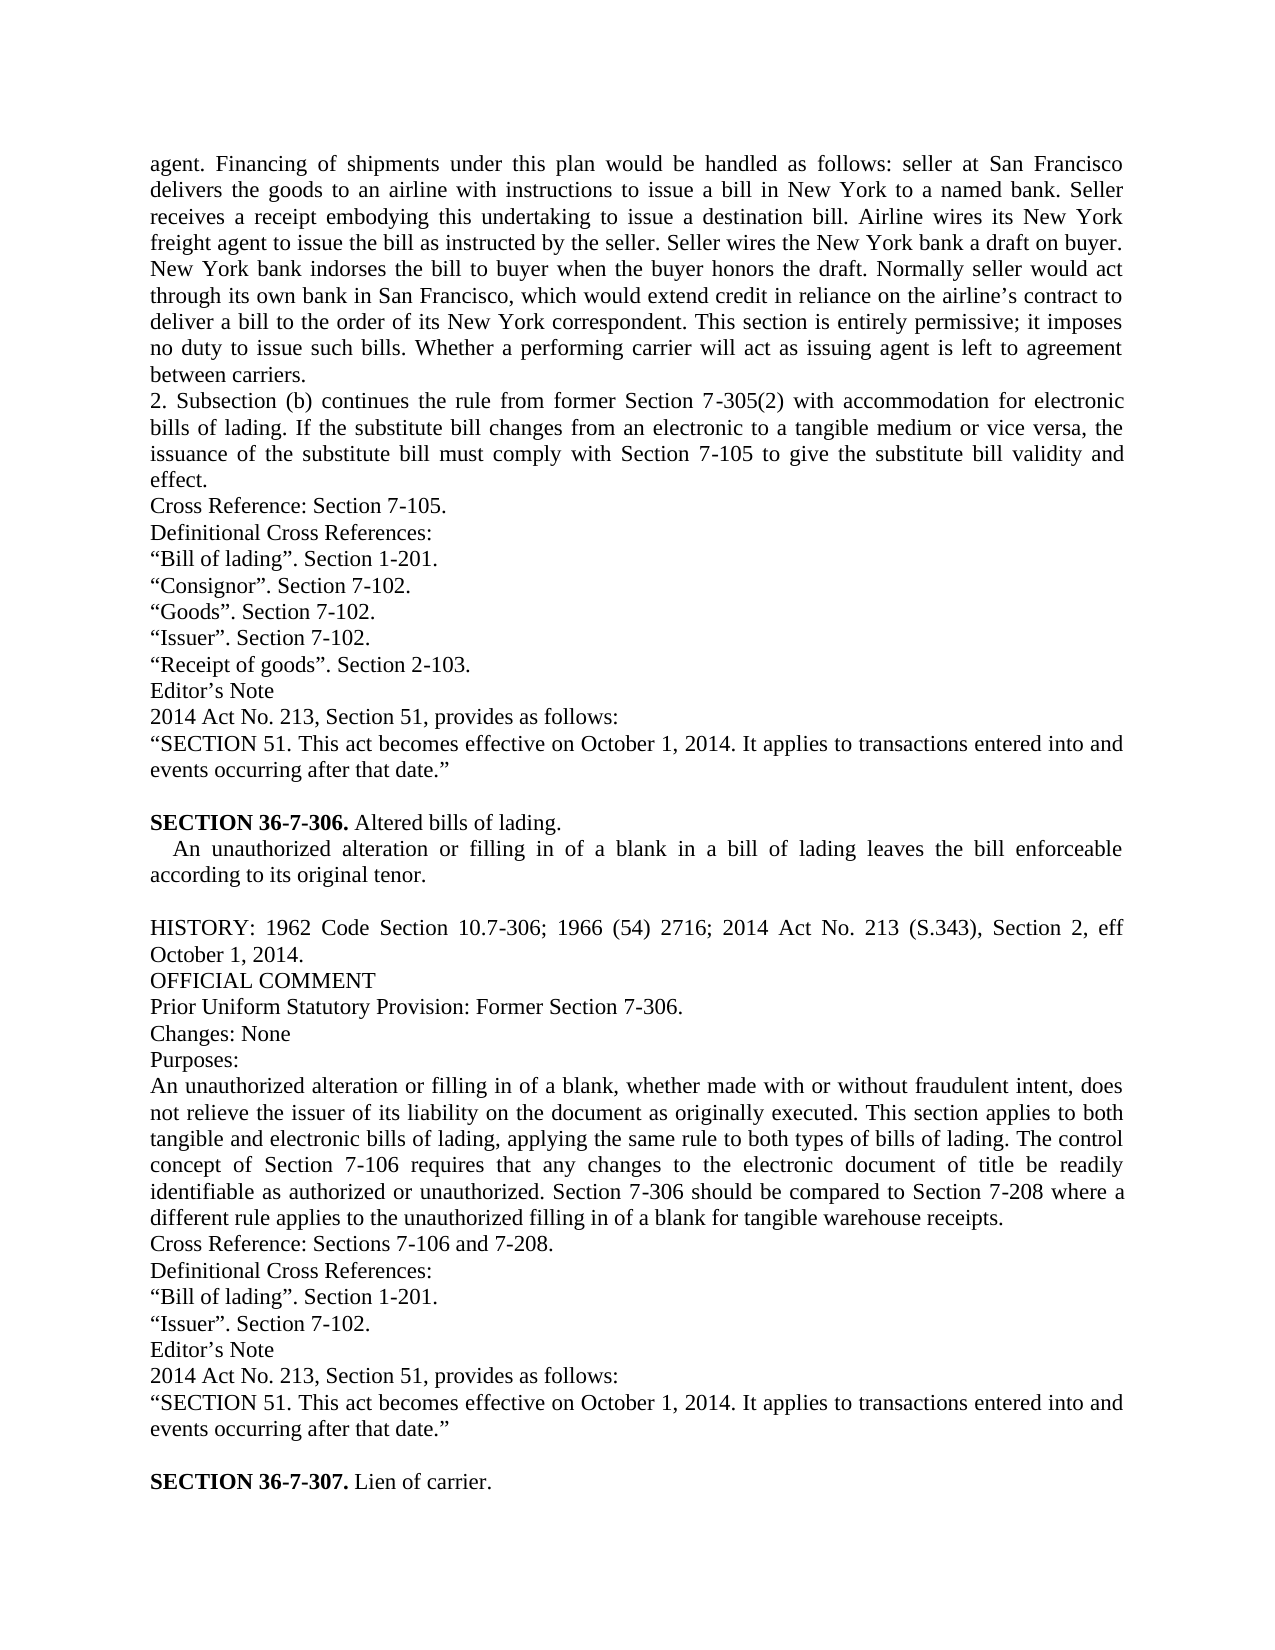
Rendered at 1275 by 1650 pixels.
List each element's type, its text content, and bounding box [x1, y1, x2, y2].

text “SECTION 51. This act becomes effective on October 1, 2014. It applies to transactions entered into and events occurring after that date.” [150, 1389, 1125, 1441]
text “Bill of lading”. Section 1-201. [150, 1283, 1125, 1309]
text Definitional Cross References: [150, 519, 1125, 545]
text “Goods”. Section 7-102. [150, 598, 1125, 624]
text An unauthorized alteration or filling in of a blank, whether made with or without fraudulent intent, does not relieve the issuer of its liability on the document as originally executed. This section applies to both tangible and electronic bills of lading, applying the same rule to both types of bills of lading. The control concept of Section 7-106 requires that any changes to the electronic document of title be readily identifiable as authorized or unauthorized. Section 7-306 should be compared to Section 7-208 where a different rule applies to the unauthorized filling in of a blank for tangible warehouse receipts. [150, 1072, 1125, 1231]
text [150, 150, 1125, 387]
text Editor’s Note [150, 1336, 1125, 1362]
text 2014 Act No. 213, Section 51, provides as follows: [150, 1362, 1125, 1389]
text Cross Reference: Section 7-105. [150, 493, 1125, 519]
text “SECTION 51. This act becomes effective on October 1, 2014. It applies to transactions entered into and events occurring after that date.” [150, 730, 1125, 782]
text Cross Reference: Sections 7-106 and 7-208. [150, 1231, 1125, 1257]
text Changes: None [150, 1020, 1125, 1046]
text HISTORY: 1962 Code Section 10.7-306; 1966 (54) 2716; 2014 Act No. 213 (S.343), Section 2, eff October 1, 2014. [150, 914, 1125, 967]
text An unauthorized alteration or filling in of a blank in a bill of lading leaves the bill enforceable according to its original tenor. [150, 835, 1125, 888]
text “Issuer”. Section 7-102. [150, 1309, 1125, 1336]
text “Bill of lading”. Section 1-201. [150, 545, 1125, 572]
text Prior Uniform Statutory Provision: Former Section 7-306. [150, 993, 1125, 1020]
text Purposes: [150, 1046, 1125, 1072]
text 2014 Act No. 213, Section 51, provides as follows: [150, 703, 1125, 730]
text OFFICIAL COMMENT [150, 967, 1125, 993]
text SECTION 36-7-306. Altered bills of lading. [150, 809, 1125, 835]
text “Consignor”. Section 7-102. [150, 572, 1125, 598]
text 2. Subsection (b) continues the rule from former Section 7-305(2) with accommodation for electronic bills of lading. If the substitute bill changes from an electronic to a tangible medium or vice versa, the issuance of the substitute bill must comply with Section 7-105 to give the substitute bill validity and effect. [150, 387, 1125, 493]
text SECTION 36-7-307. Lien of carrier. [150, 1468, 1125, 1494]
text Definitional Cross References: [150, 1257, 1125, 1283]
text Editor’s Note [150, 677, 1125, 703]
text “Issuer”. Section 7-102. [150, 624, 1125, 651]
text “Receipt of goods”. Section 2-103. [150, 651, 1125, 677]
